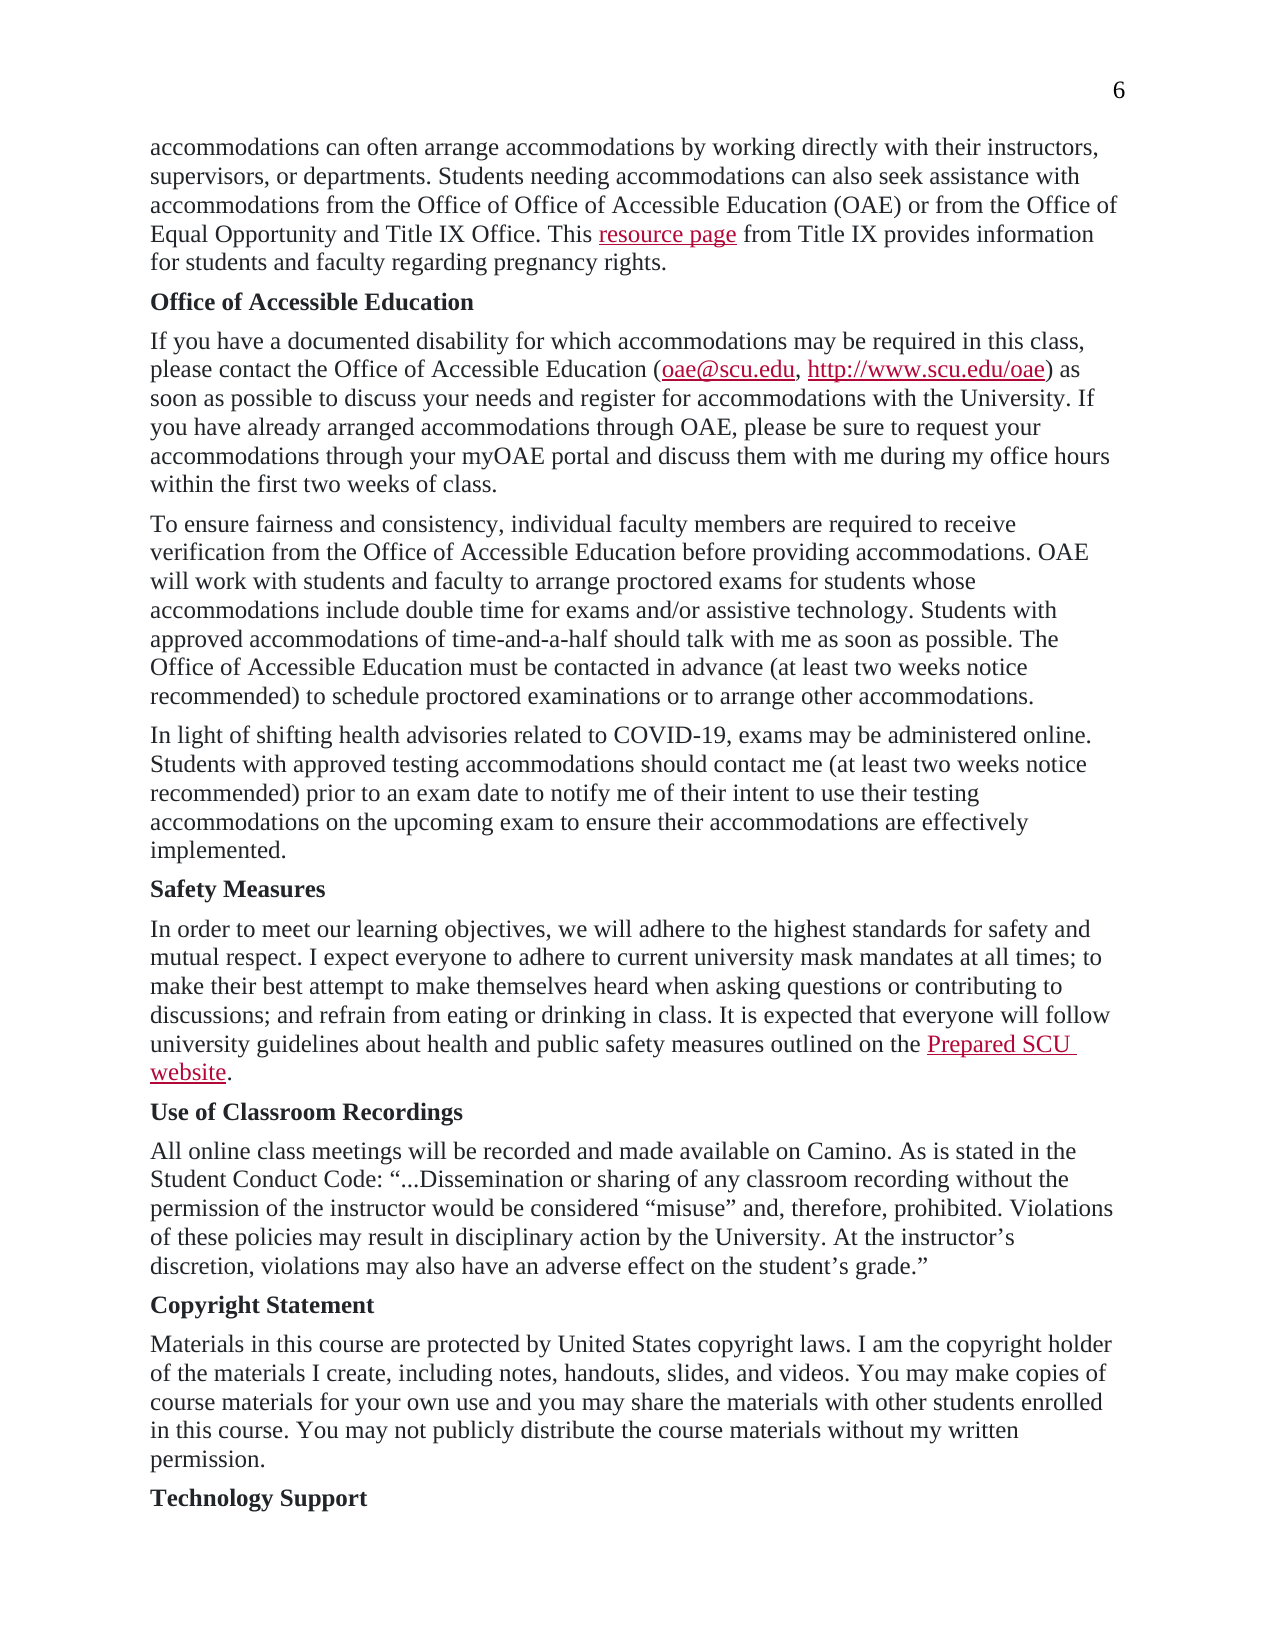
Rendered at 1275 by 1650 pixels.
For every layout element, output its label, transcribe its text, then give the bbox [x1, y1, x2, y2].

text To ensure fairness and consistency, individual faculty members are required to receive verification from the Office of Accessible Education before providing accommodations. OAE will work with students and faculty to arrange proctored exams for students whose accommodations include double time for exams and/or assistive technology. Students with approved accommodations of time-and-a-half should talk with me as soon as possible. The Office of Accessible Education must be contacted in advance (at least two weeks notice recommended) to schedule proctored examinations or to arrange other accommodations. [150, 509, 1125, 710]
text Materials in this course are protected by United States copyright laws. I am the copyright holder of the materials I create, including notes, handouts, slides, and videos. You may make copies of course materials for your own use and you may share the materials with other students enrolled in this course. You may not publicly distribute the course materials without my written permission. [150, 1329, 1125, 1473]
text Copyright Statement [150, 1290, 1125, 1319]
text Technology Support [150, 1483, 1125, 1512]
text Use of Classroom Recordings [150, 1097, 1125, 1125]
text Office of Accessible Education [150, 287, 1125, 315]
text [150, 132, 1125, 276]
text In order to meet our learning objectives, we will adhere to the highest standards for safety and mutual respect. I expect everyone to adhere to current university mask mandates at all times; to make their best attempt to make themselves heard when asking questions or contributing to discussions; and refrain from eating or drinking in class. It is expected that everyone will follow university guidelines about health and public safety measures outlined on the Prepared SCU website. [150, 914, 1125, 1086]
text In light of shifting health advisories related to COVID-19, exams may be administered online. Students with approved testing accommodations should contact me (at least two weeks notice recommended) prior to an exam date to notify me of their intent to use their testing accommodations on the upcoming exam to ensure their accommodations are effectively implemented. [150, 720, 1125, 864]
text If you have a documented disability for which accommodations may be required in this class, please contact the Office of Accessible Education (oae@scu.edu, http://www.scu.edu/oae) as soon as possible to discuss your needs and register for accommodations with the University. If you have already arranged accommodations through OAE, please be sure to request your accommodations through your myOAE portal and discuss them with me during my office hours within the first two weeks of class. [150, 326, 1125, 498]
text Safety Measures [150, 874, 1125, 903]
text All online class meetings will be recorded and made available on Camino. As is stated in the Student Conduct Code: “...Dissemination or sharing of any classroom recording without the permission of the instructor would be considered “misuse” and, therefore, prohibited. Violations of these policies may result in disciplinary action by the University. At the instructor’s discretion, violations may also have an adverse effect on the student’s grade.” [150, 1136, 1125, 1279]
